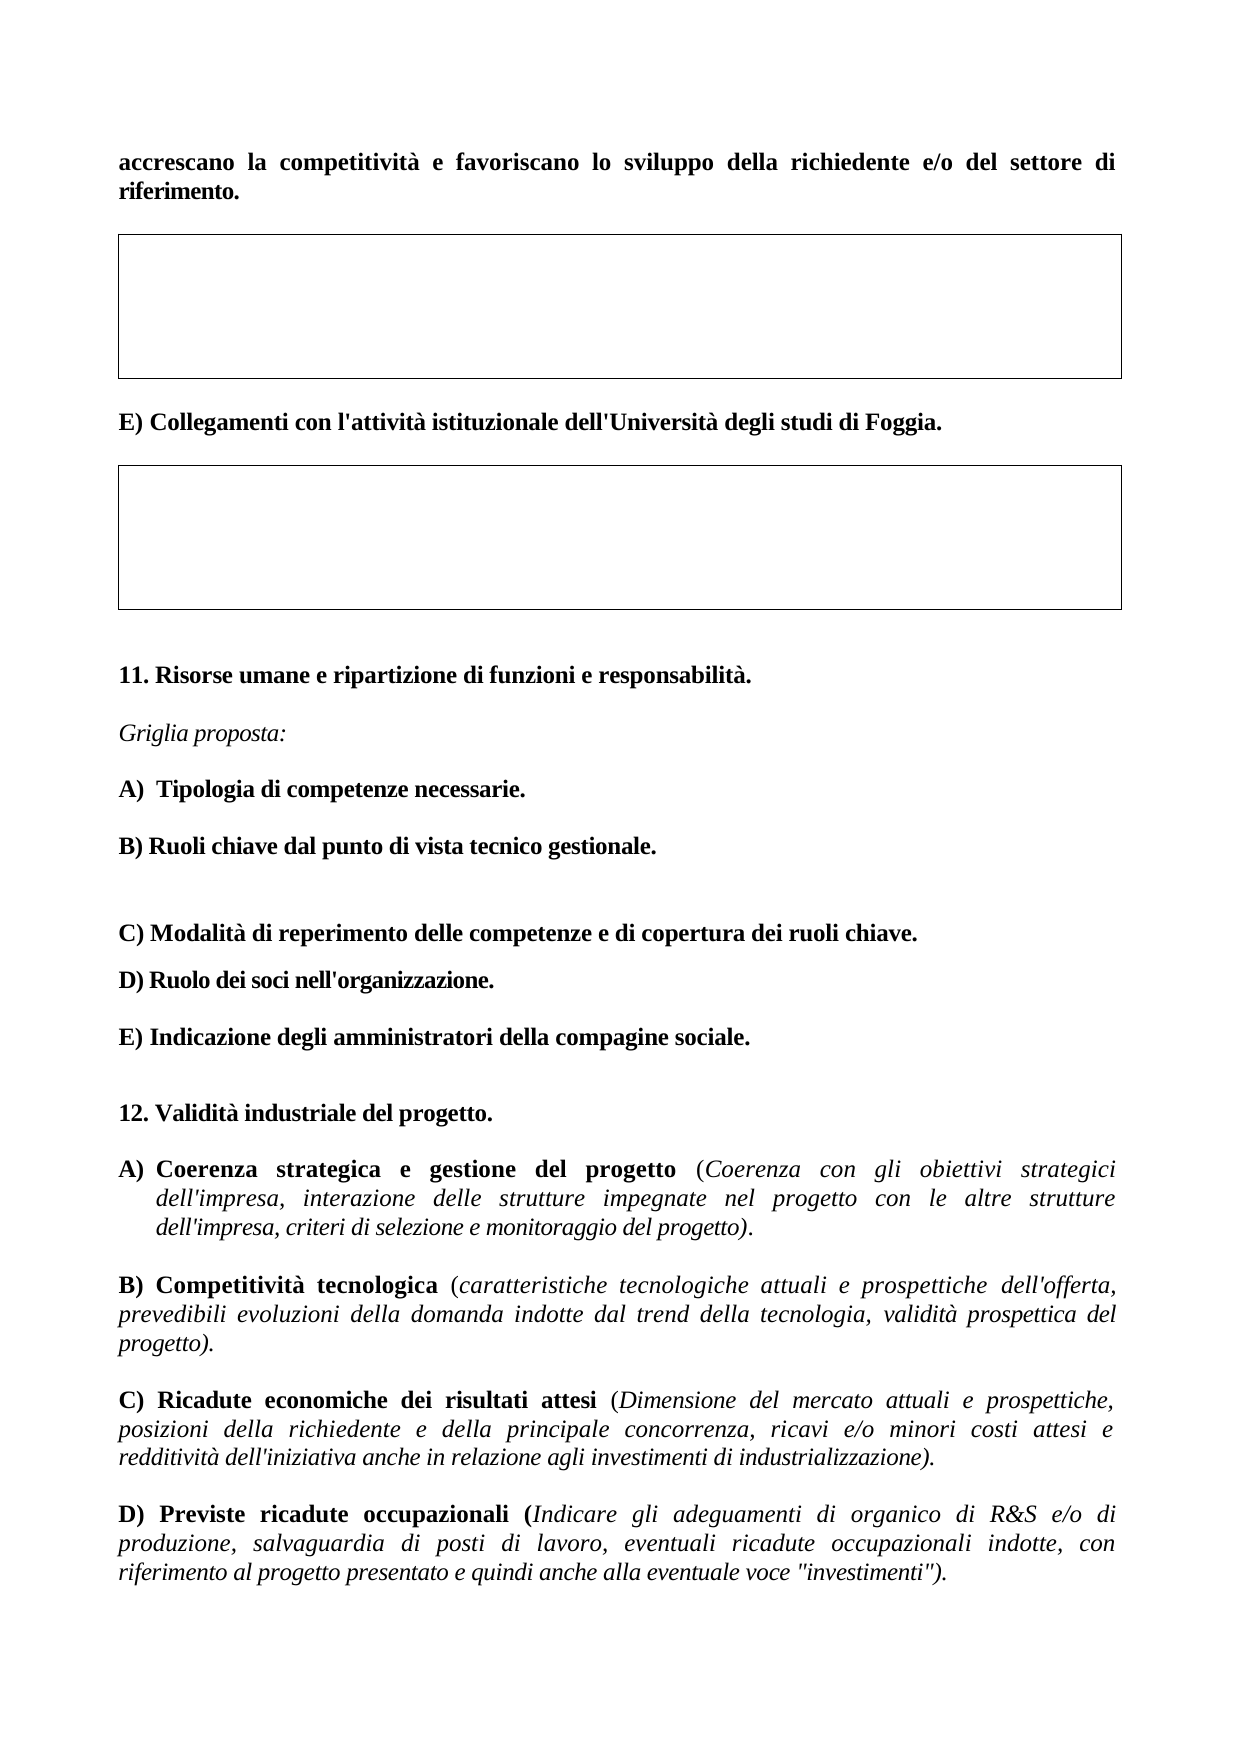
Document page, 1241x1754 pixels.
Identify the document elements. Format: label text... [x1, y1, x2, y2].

text B) Ruoli chiave dal punto di vista tecnico gestionale. [118, 832, 774, 861]
list Coerenza strategica e gestione del progetto (Coerenza con gli obiettivi strategici dell'impresa, interazione delle strutture impegnate nel progetto con le altre strutture dell'impresa, criteri di selezione e monitoraggio del progetto). [118, 1155, 1119, 1241]
text 12. Validità industriale del progetto. [118, 1101, 643, 1126]
text D) Previste ricadute occupazionali (Indicare gli adeguamenti di organico di R&S e/o di produzione, salvaguardia di posti di lavoro, eventuali ricadute occupazionali indotte, con riferimento al progetto presentato e quindi anche alla eventuale voce "investimenti"). [118, 1500, 1119, 1586]
table_header [119, 466, 1121, 609]
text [118, 148, 1117, 205]
text 11. Risorse umane e ripartizione di funzioni e responsabilità. [118, 664, 884, 689]
text Griglia proposta: [118, 721, 457, 746]
text E) Indicazione degli amministratori della compagine sociale. [118, 1023, 843, 1051]
text C) Modalità di reperimento delle competenze e di copertura dei ruoli chiave. [118, 918, 1122, 947]
table_header [119, 235, 1121, 378]
text B) Competitività tecnologica (caratteristiche tecnologiche attuali e prospettiche dell'offerta, prevedibili evoluzioni della domanda indotte dal trend della tecnologia, validità prospettica del progetto). [118, 1270, 1119, 1357]
text C) Ricadute economiche dei risultati attesi (Dimensione del mercato attuali e prospettiche, posizioni della richiedente e della principale concorrenza, ricavi e/o minori costi attesi e redditività dell'iniziativa anche in relazione agli investimenti di industrializzazione). [118, 1385, 1117, 1471]
text E) Collegamenti con l'attività istituzionale dell'Università degli studi di Foggia. [118, 407, 1019, 436]
text D) Ruolo dei soci nell'organizzazione. [118, 966, 644, 994]
list Tipologia di competenze necessarie. [118, 774, 654, 803]
